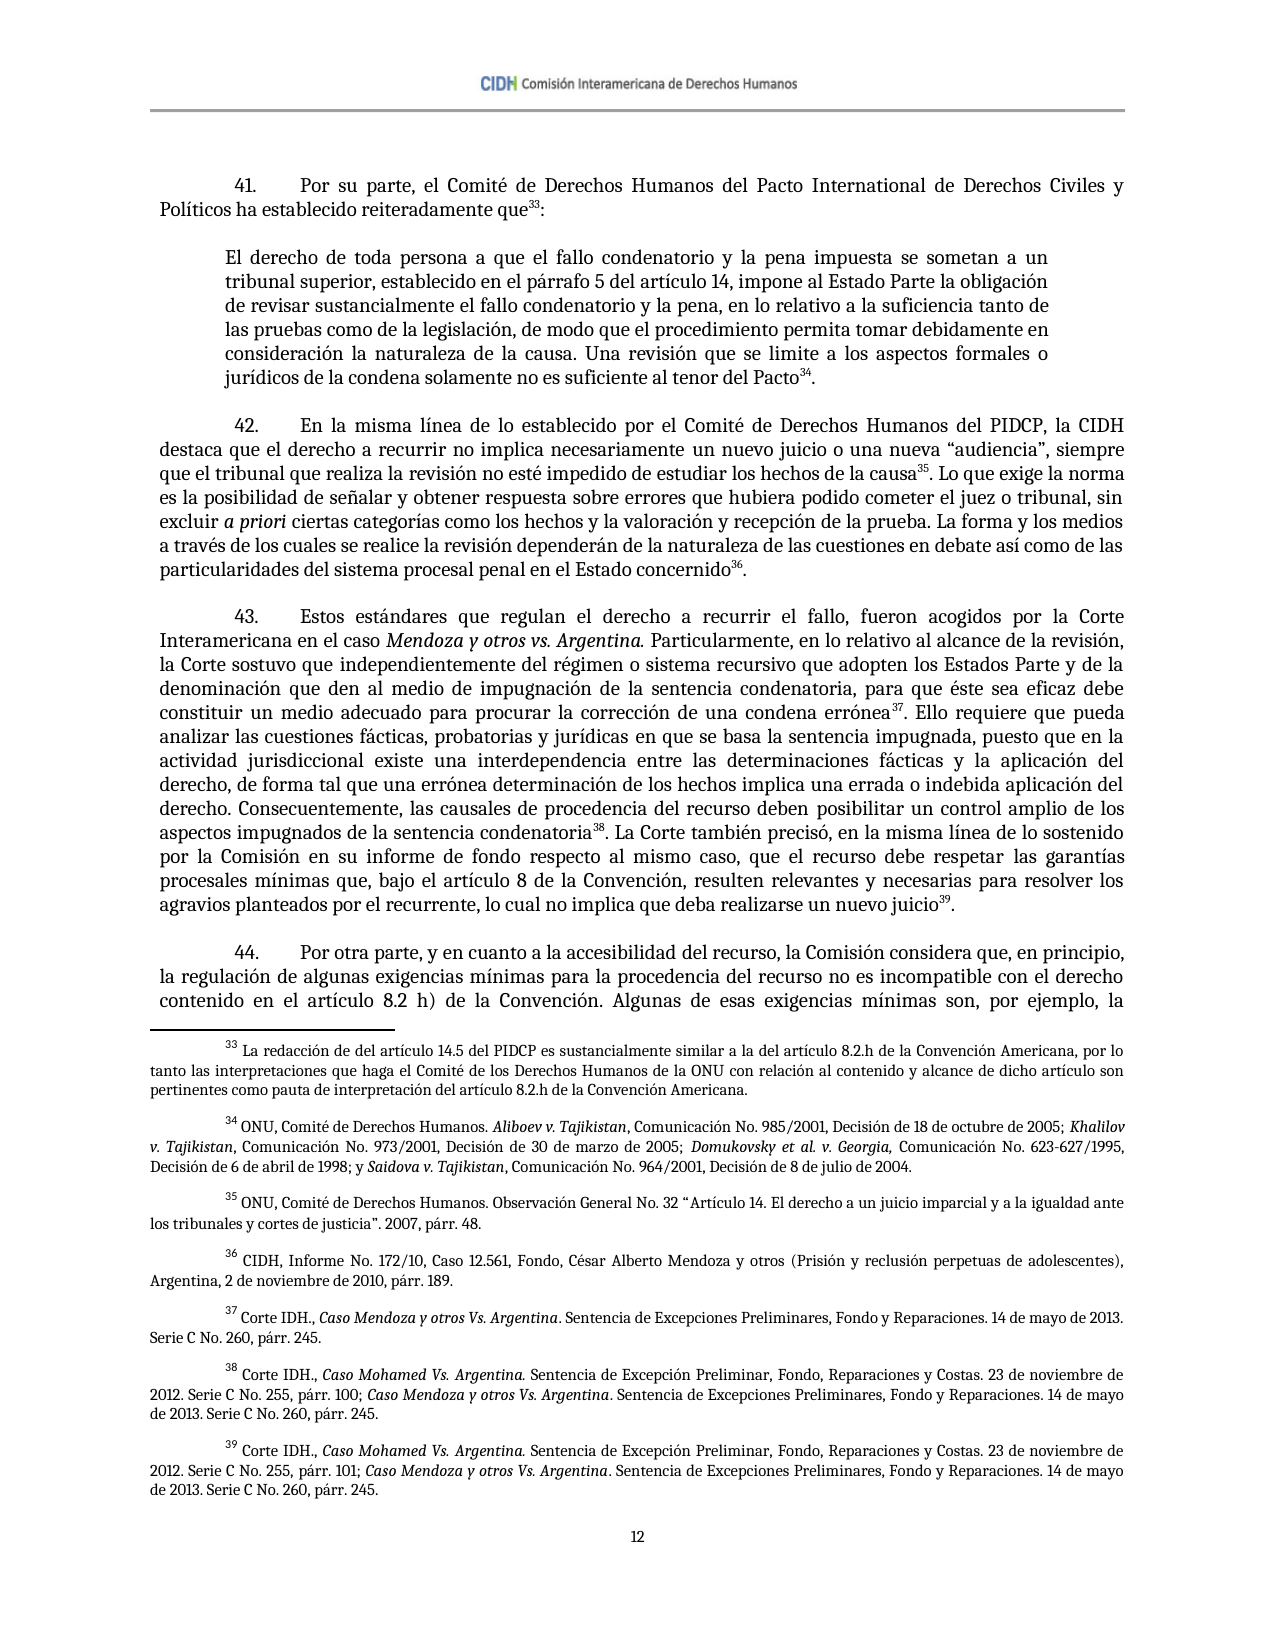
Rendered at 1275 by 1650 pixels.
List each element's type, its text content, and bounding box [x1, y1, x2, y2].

text El derecho de toda persona a que el fallo condenatorio y la pena impuesta se sometan a un tribunal superior, establecido en el párrafo 5 del artículo 14, impone al Estado Parte la obligación de revisar sustancialmente el fallo condenatorio y la pena, en lo relativo a la suficiencia tanto de las pruebas como de la legislación, de modo que el procedimiento permita tomar debidamente en consideración la naturaleza de la causa. Una revisión que se limite a los aspectos formales o jurídicos de la condena solamente no es suficiente al tenor del Pacto. [225, 246, 1050, 389]
picture [475, 75, 800, 93]
list Estos estándares que regulan el derecho a recurrir el fallo, fueron acogidos por la Corte Interamericana en el caso Mendoza y otros vs. Argentina. Particularmente, en lo relativo al alcance de la revisión, la Corte sostuvo que independientemente del régimen o sistema recursivo que adopten los Estados Parte y de la denominación que den al medio de impugnación de la sentencia condenatoria, para que éste sea eficaz debe constituir un medio adecuado para procurar la corrección de una condena errónea. Ello requiere que pueda analizar las cuestiones fácticas, probatorias y jurídicas en que se basa la sentencia impugnada, puesto que en la actividad jurisdiccional existe una interdependencia entre las determinaciones fácticas y la aplicación del derecho, de forma tal que una errónea determinación de los hechos implica una errada o indebida aplicación del derecho. Consecuentemente, las causales de procedencia del recurso deben posibilitar un control amplio de los aspectos impugnados de la sentencia condenatoria. La Corte también precisó, en la misma línea de lo sostenido por la Comisión en su informe de fondo respecto al mismo caso, que el recurso debe respetar las garantías procesales mínimas que, bajo el artículo 8 de la Convención, resulten relevantes y necesarias para resolver los agravios planteados por el recurrente, lo cual no implica que deba realizarse un nuevo juicio. [159, 605, 1125, 917]
list Por su parte, el Comité de Derechos Humanos del Pacto International de Derechos Civiles y Políticos ha establecido reiteradamente que: [159, 174, 1125, 222]
list En la misma línea de lo establecido por el Comité de Derechos Humanos del PIDCP, la CIDH destaca que el derecho a recurrir no implica necesariamente un nuevo juicio o una nueva “audiencia”, siempre que el tribunal que realiza la revisión no esté impedido de estudiar los hechos de la causa. Lo que exige la norma es la posibilidad de señalar y obtener respuesta sobre errores que hubiera podido cometer el juez o tribunal, sin excluir a priori ciertas categorías como los hechos y la valoración y recepción de la prueba. La forma y los medios a través de los cuales se realice la revisión dependerán de la naturaleza de las cuestiones en debate así como de las particularidades del sistema procesal penal en el Estado concernido. [159, 413, 1125, 581]
list Por otra parte, y en cuanto a la accesibilidad del recurso, la Comisión considera que, en principio, la regulación de algunas exigencias mínimas para la procedencia del recurso no es incompatible con el derecho contenido en el artículo 8.2 h) de la Convención. Algunas de esas exigencias mínimas son, por ejemplo, la presentación del recurso como tal – dado que el artículo 8.2 h) no exige una revisión automática – o la regulación de un plazo razonable dentro del cual debe interponerse. Sin embargo, en ciertas circunstancias, el rechazo de los recursos sobre la base del incumplimiento de requisitos formales establecidos legalmente o definidos mediante la práctica judicial en una región determinada, puede resultar en una violación del derecho a recurrir el fallo. [159, 941, 1125, 1012]
